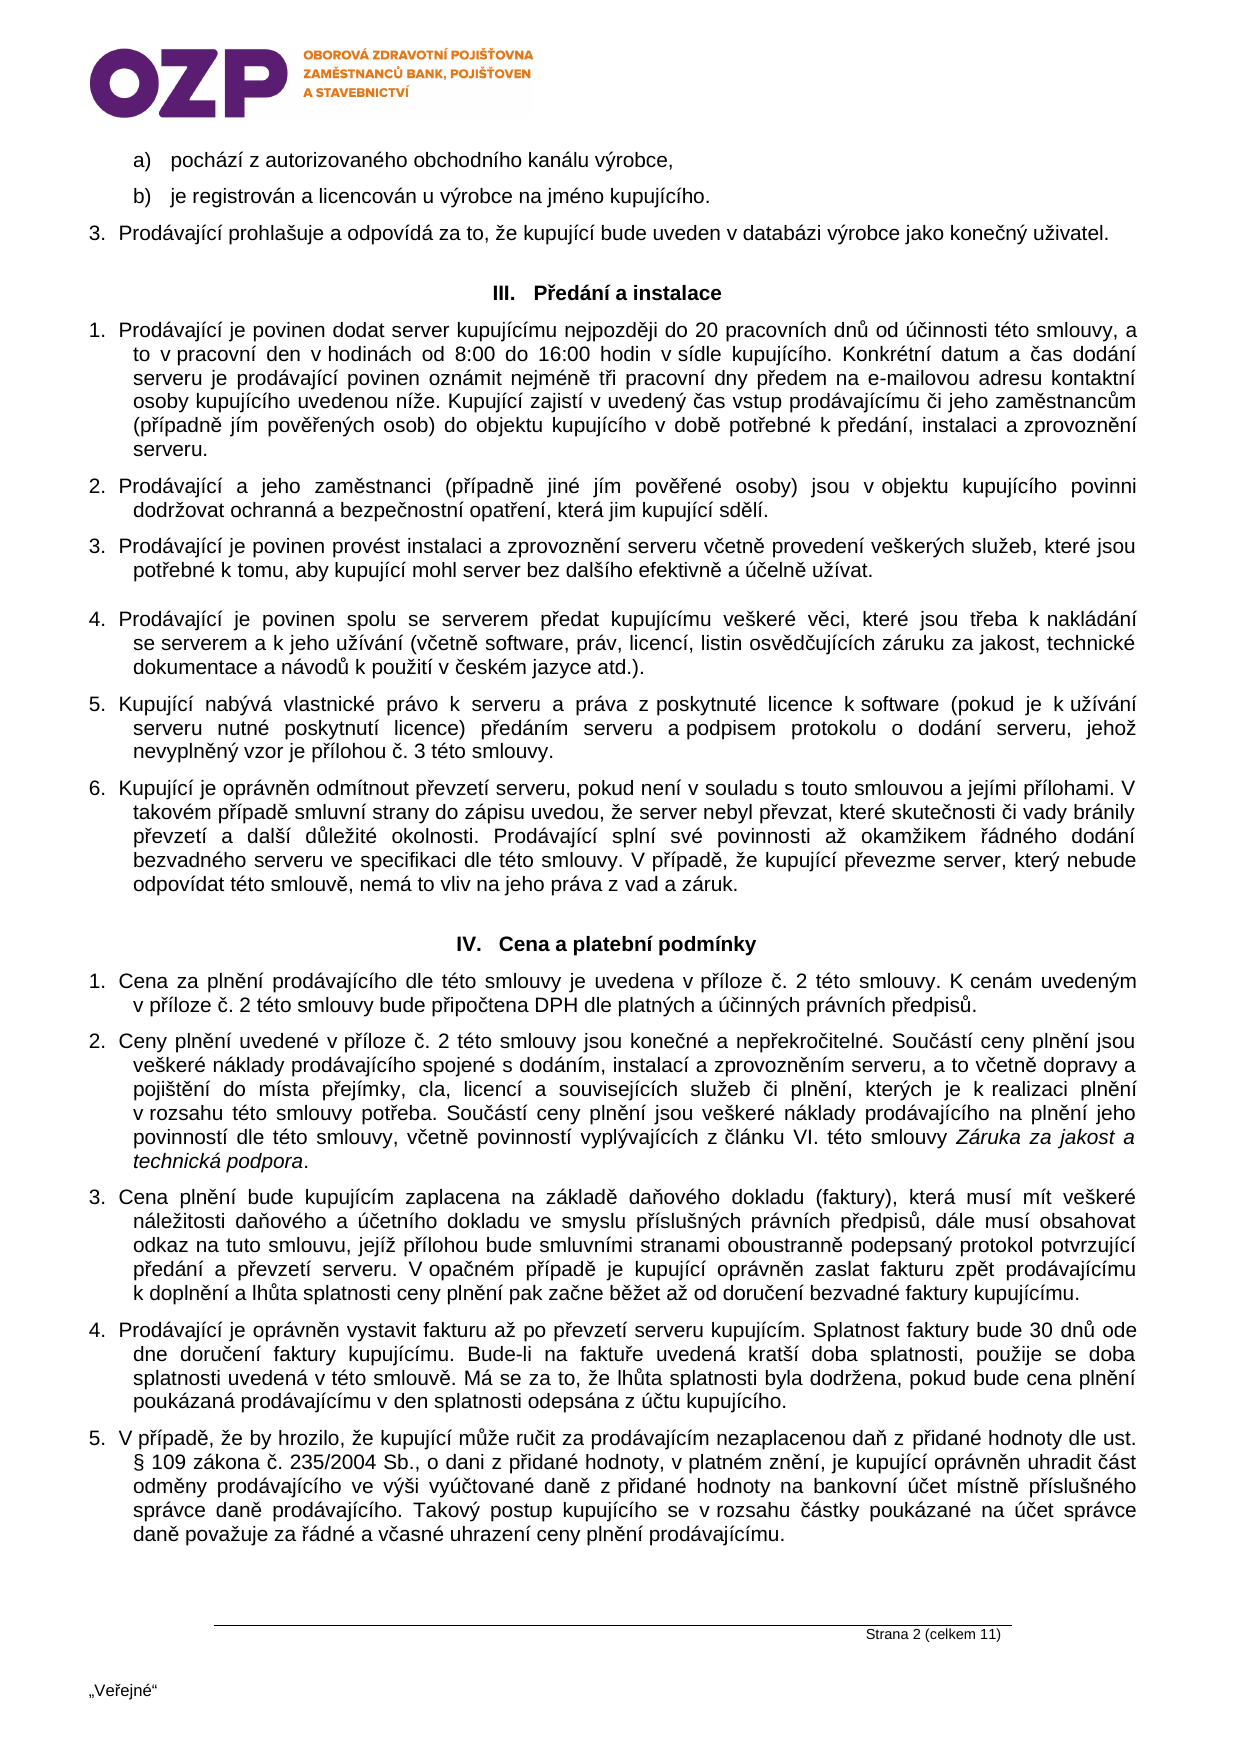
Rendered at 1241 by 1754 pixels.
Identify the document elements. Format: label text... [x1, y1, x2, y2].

list Prodávající je povinen provést instalaci a zprovoznění serveru včetně provedení veškerých služeb, které jsou potřebné k tomu, aby kupující mohl server bez dalšího efektivně a účelně užívat. [89, 534, 1137, 582]
list pochází z autorizovaného obchodního kanálu výrobce, [133, 148, 1137, 172]
list V případě, že by hrozilo, že kupující může ručit za prodávajícím nezaplacenou daň z přidané hodnoty dle ust. § 109 zákona č. 235/2004 Sb., o dani z přidané hodnoty, v platném znění, je kupující oprávněn uhradit část odměny prodávajícího ve výši vyúčtované daně z přidané hodnoty na bankovní účet místně příslušného správce daně prodávajícího. Takový postup kupujícího se v rozsahu částky poukázané na účet správce daně považuje za řádné a včasné uhrazení ceny plnění prodávajícímu. [89, 1426, 1137, 1546]
list Ceny plnění uvedené v příloze č. 2 této smlouvy jsou konečné a nepřekročitelné. Součástí ceny plnění jsou veškeré náklady prodávajícího spojené s dodáním, instalací a zprovozněním serveru, a to včetně dopravy a pojištění do místa přejímky, cla, licencí a souvisejících služeb či plnění, kterých je k realizaci plnění v rozsahu této smlouvy potřeba. Součástí ceny plnění jsou veškeré náklady prodávajícího na plnění jeho povinností dle této smlouvy, včetně povinností vyplývajících z článku VI. této smlouvy Záruka za jakost a technická podpora. [89, 1029, 1137, 1173]
list Cena za plnění prodávajícího dle této smlouvy je uvedena v příloze č. 2 této smlouvy. K cenám uvedeným v příloze č. 2 této smlouvy bude připočtena DPH dle platných a účinných právních předpisů. [89, 968, 1137, 1016]
list Cena plnění bude kupujícím zaplacena na základě daňového dokladu (faktury), která musí mít veškeré náležitosti daňového a účetního dokladu ve smyslu příslušných právních předpisů, dále musí obsahovat odkaz na tuto smlouvu, jejíž přílohou bude smluvními stranami oboustranně podepsaný protokol potvrzující předání a převzetí serveru. V opačném případě je kupující oprávněn zaslat fakturu zpět prodávajícímu k doplnění a lhůta splatnosti ceny plnění pak začne běžet až od doručení bezvadné faktury kupujícímu. [89, 1185, 1137, 1305]
list Kupující nabývá vlastnické právo k serveru a práva z poskytnuté licence k software (pokud je k užívání serveru nutné poskytnutí licence) předáním serveru a podpisem protokolu o dodání serveru, jehož nevyplněný vzor je přílohou č. 3 této smlouvy. [89, 691, 1137, 763]
list Kupující je oprávněn odmítnout převzetí serveru, pokud není v souladu s touto smlouvou a jejími přílohami. V takovém případě smluvní strany do zápisu uvedou, že server nebyl převzat, které skutečnosti či vady bránily převzetí a další důležité okolnosti. Prodávající splní své povinnosti až okamžikem řádného dodání bezvadného serveru ve specifikaci dle této smlouvy. V případě, že kupující převezme server, který nebude odpovídat této smlouvě, nemá to vliv na jeho práva z vad a záruk. [89, 776, 1137, 896]
list Prodávající prohlašuje a odpovídá za to, že kupující bude uveden v databázi výrobce jako konečný uživatel. [89, 221, 1137, 244]
list Prodávající a jeho zaměstnanci (případně jiné jím pověřené osoby) jsou v objektu kupujícího povinni dodržovat ochranná a bezpečnostní opatření, která jim kupující sdělí. [89, 474, 1137, 522]
subtitle Cena a platební podmínky [89, 932, 1137, 956]
picture [89, 47, 534, 118]
subtitle Prodávající je povinen spolu se serverem předat kupujícímu veškeré věci, které jsou třeba k nakládání se serverem a k jeho užívání (včetně software, práv, licencí, listin osvědčujících záruku za jakost, technické dokumentace a návodů k použití v českém jazyce atd.). [89, 607, 1137, 679]
subtitle Předání a instalace [89, 281, 1137, 305]
list je registrován a licencován u výrobce na jméno kupujícího. [133, 184, 1137, 208]
list Prodávající je oprávněn vystavit fakturu až po převzetí serveru kupujícím. Splatnost faktury bude 30 dnů ode dne doručení faktury kupujícímu. Bude-li na faktuře uvedená kratší doba splatnosti, použije se doba splatnosti uvedená v této smlouvě. Má se za to, že lhůta splatnosti byla dodržena, pokud bude cena plnění poukázaná prodávajícímu v den splatnosti odepsána z účtu kupujícího. [89, 1317, 1137, 1413]
list Prodávající je povinen dodat server kupujícímu nejpozději do 20 pracovních dnů od účinnosti této smlouvy, a to v pracovní den v hodinách od 8:00 do 16:00 hodin v sídle kupujícího. Konkrétní datum a čas dodání serveru je prodávající povinen oznámit nejméně tři pracovní dny předem na e-mailovou adresu kontaktní osoby kupujícího uvedenou níže. Kupující zajistí v uvedený čas vstup prodávajícímu či jeho zaměstnancům (případně jím pověřených osob) do objektu kupujícího v době potřebné k předání, instalaci a zprovoznění serveru. [89, 317, 1137, 461]
